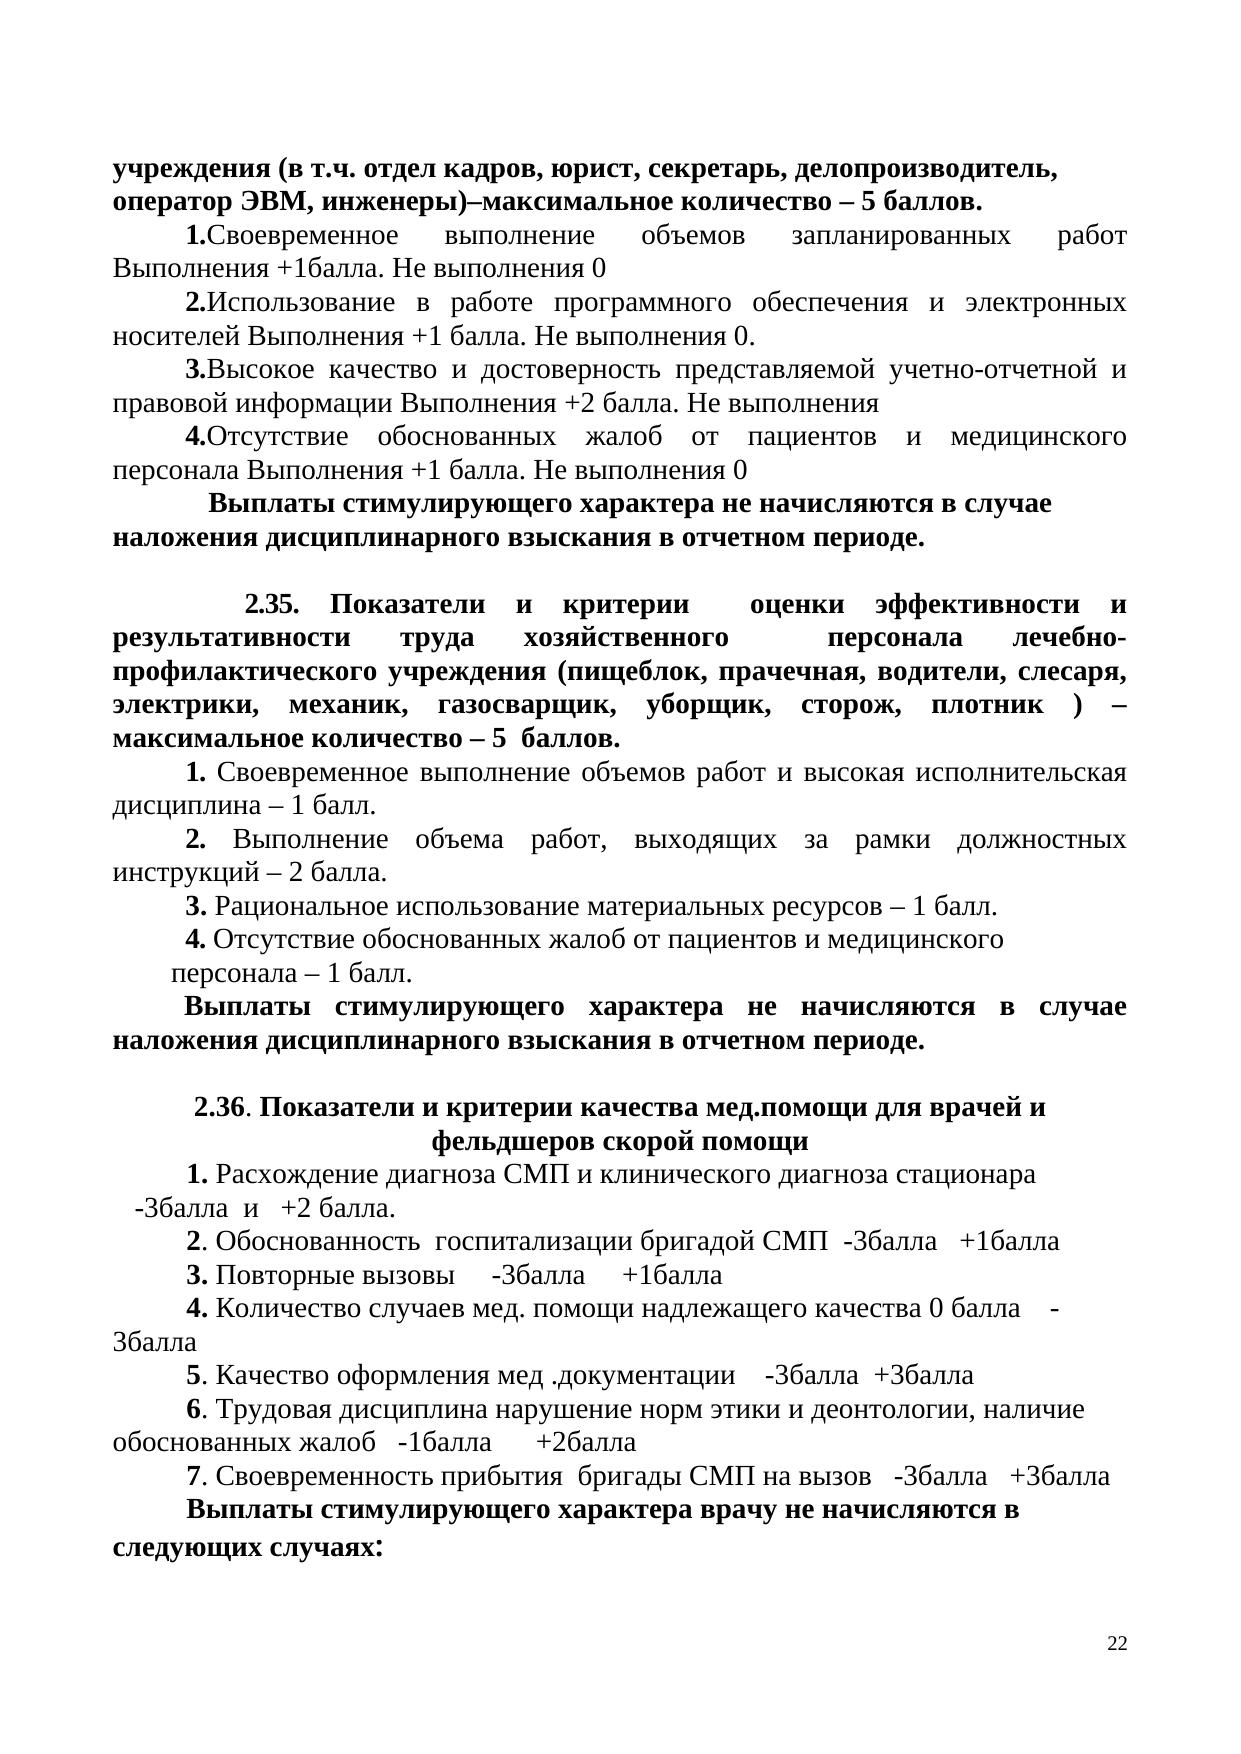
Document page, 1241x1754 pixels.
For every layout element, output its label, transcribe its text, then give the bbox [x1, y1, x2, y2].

text -3балла и +2 балла. [112, 1190, 1128, 1223]
text Выплаты стимулирующего характера не начисляются в случае наложения дисциплинарного взыскания в отчетном периоде. [112, 485, 1128, 552]
text 4.Отсутствие обоснованных жалоб от пациентов и медицинского персонала Выполнения +1 балла. Не выполнения 0 [112, 418, 1128, 485]
text 1.Своевременное выполнение объемов запланированных работ Выполнения +1балла. Не выполнения 0 [112, 217, 1128, 284]
text 2. Выполнение объема работ, выходящих за рамки должностных инструкций – 2 балла. [112, 821, 1128, 888]
text 2. Обоснованность госпитализации бригадой СМП -3балла +1балла [112, 1223, 1128, 1257]
text Выплаты стимулирующего характера не начисляются в случае наложения дисциплинарного взыскания в отчетном периоде. [112, 988, 1128, 1056]
text 7. Своевременность прибытия бригады СМП на вызов -3балла +3балла [112, 1458, 1128, 1492]
text 3. Повторные вызовы -3балла +1балла [112, 1257, 1128, 1290]
text 3. Рациональное использование материальных ресурсов – 1 балл. [112, 888, 1128, 921]
text 2.35. Показатели и критерии оценки эффективности и результативности труда хозяйственного персонала лечебно-профилактического учреждения (пищеблок, прачечная, водители, слесаря, электрики, механик, газосварщик, уборщик, сторож, плотник ) – максимальное количество – 5 баллов. [112, 586, 1128, 754]
text персонала – 1 балл. [112, 955, 1128, 988]
text 4. Отсутствие обоснованных жалоб от пациентов и медицинского [112, 921, 1128, 955]
text 4. Количество случаев мед. помощи надлежащего качества 0 балла -3балла [112, 1290, 1128, 1357]
text 5. Качество оформления мед .документации -3балла +3балла [112, 1357, 1128, 1391]
text 2.36. Показатели и критерии качества мед.помощи для врачей и фельдшеров скорой помощи [112, 1089, 1128, 1156]
text 1. Расхождение диагноза СМП и клинического диагноза стационара [112, 1156, 1128, 1190]
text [112, 150, 1128, 217]
text 3.Высокое качество и достоверность представляемой учетно-отчетной и правовой информации Выполнения +2 балла. Не выполнения [112, 351, 1128, 418]
text 1. Своевременное выполнение объемов работ и высокая исполнительская дисциплина – 1 балл. [112, 754, 1128, 821]
text 2.Использование в работе программного обеспечения и электронных носителей Выполнения +1 балла. Не выполнения 0. [112, 284, 1128, 351]
text Выплаты стимулирующего характера врачу не начисляются в следующих случаях: [112, 1492, 1128, 1565]
text 6. Трудовая дисциплина нарушение норм этики и деонтологии, наличие обоснованных жалоб -1балла +2балла [112, 1391, 1128, 1458]
